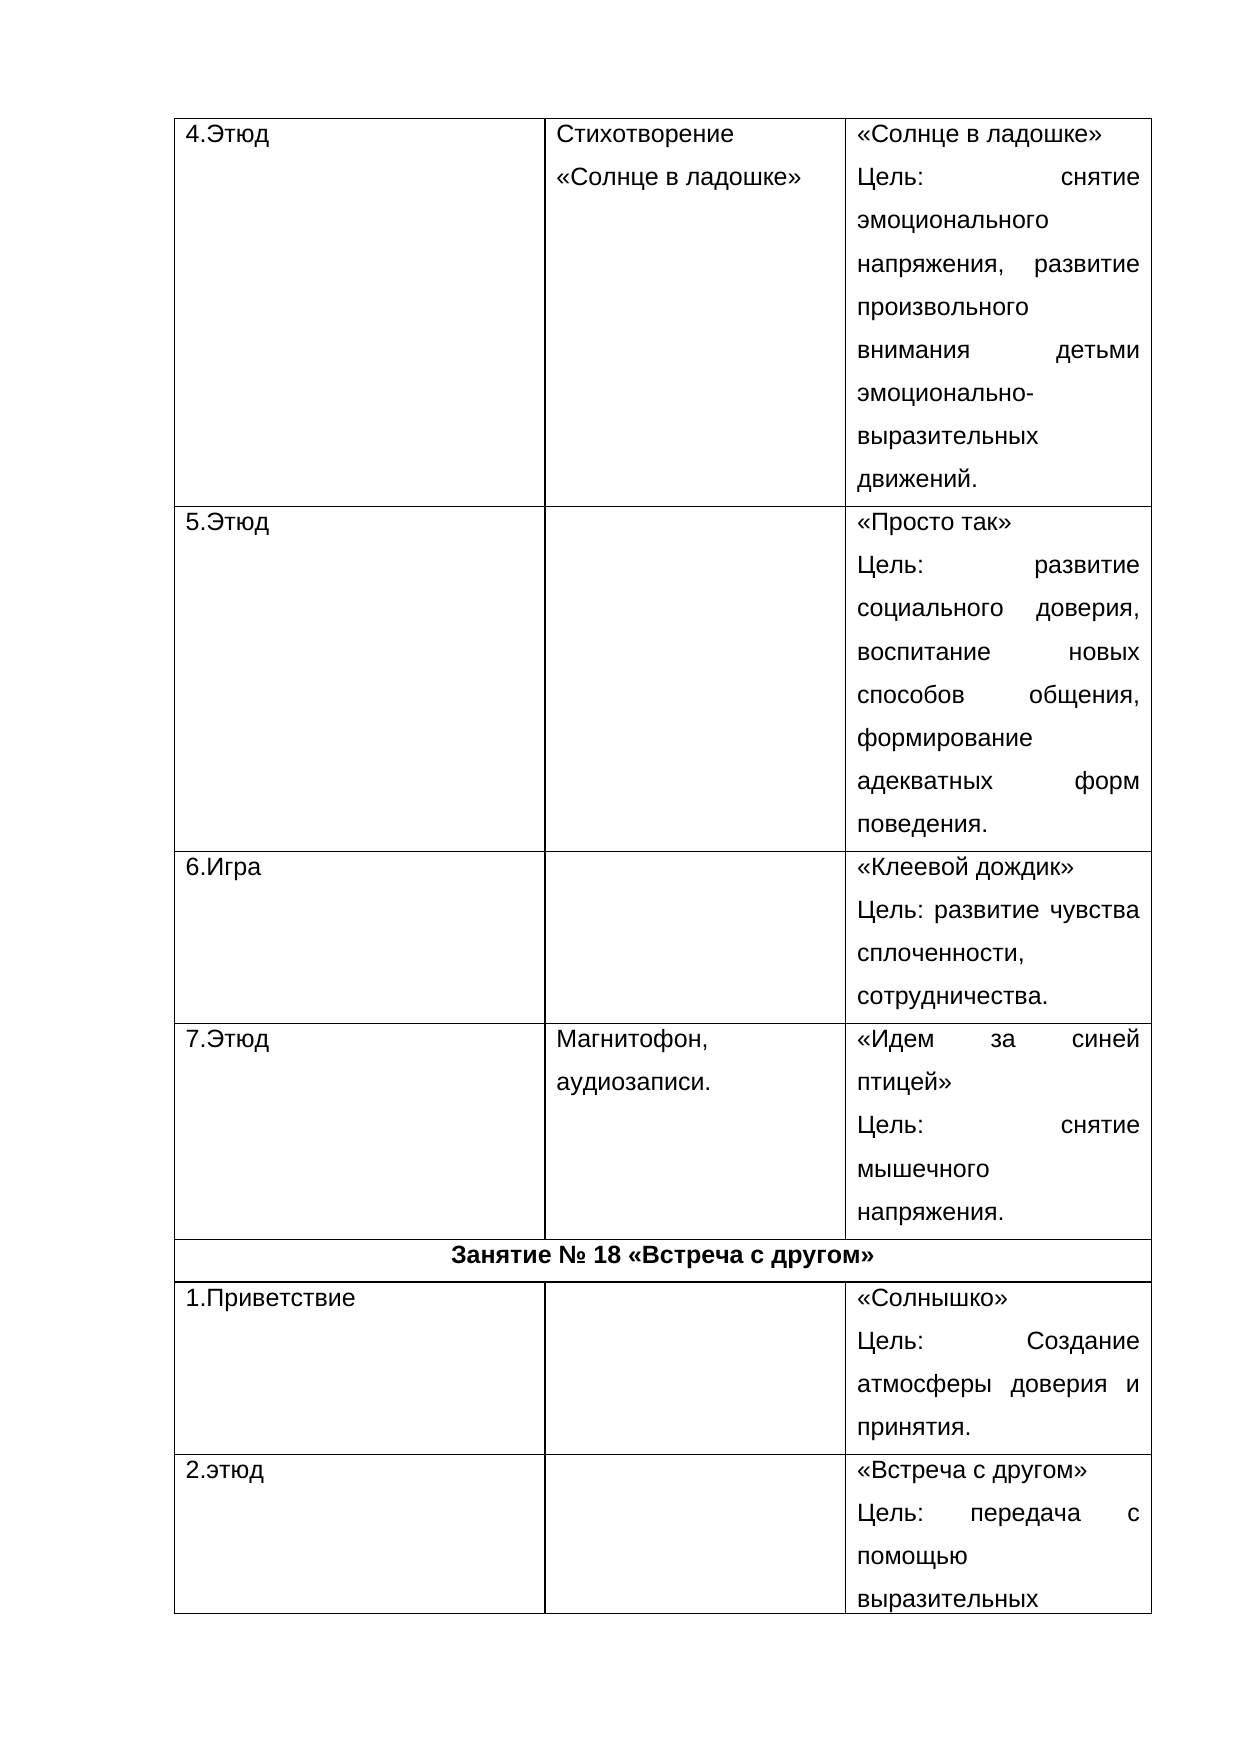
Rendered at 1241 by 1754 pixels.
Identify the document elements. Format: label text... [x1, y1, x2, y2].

table_cell «Просто так» Цель: развитие социального доверия, воспитание новых способов общения, формирование адекватных форм поведения. [846, 507, 1151, 851]
table_cell Занятие № 18 «Встреча с другом» [175, 1240, 1151, 1281]
table_cell 6.Игра [175, 852, 544, 1023]
table_cell «Солнышко» Цель: Создание атмосферы доверия и принятия. [846, 1283, 1151, 1454]
table_cell «Клеевой дождик» Цель: развитие чувства сплоченности, сотрудничества. [846, 852, 1151, 1023]
table_cell 5.Этюд [175, 507, 544, 851]
table_cell 2.этюд [175, 1455, 544, 1613]
table_cell 7.Этюд [175, 1024, 544, 1238]
table_cell «Идем за синей птицей» Цель: снятие мышечного напряжения. [846, 1024, 1151, 1238]
table_cell Стихотворение «Солнце в ладошке» [546, 119, 845, 506]
table_cell [546, 507, 845, 851]
table_cell 1.Приветствие [175, 1283, 544, 1454]
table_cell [846, 1455, 1151, 1613]
table_cell «Солнце в ладошке» Цель: снятие эмоционального напряжения, развитие произвольного внимания детьми эмоционально-выразительных движений. [846, 119, 1151, 506]
table_cell [546, 852, 845, 1023]
table_cell 4.Этюд [175, 119, 544, 506]
table_cell Магнитофон, аудиозаписи. [546, 1024, 845, 1238]
table_cell [546, 1283, 845, 1454]
table_cell [546, 1455, 845, 1613]
